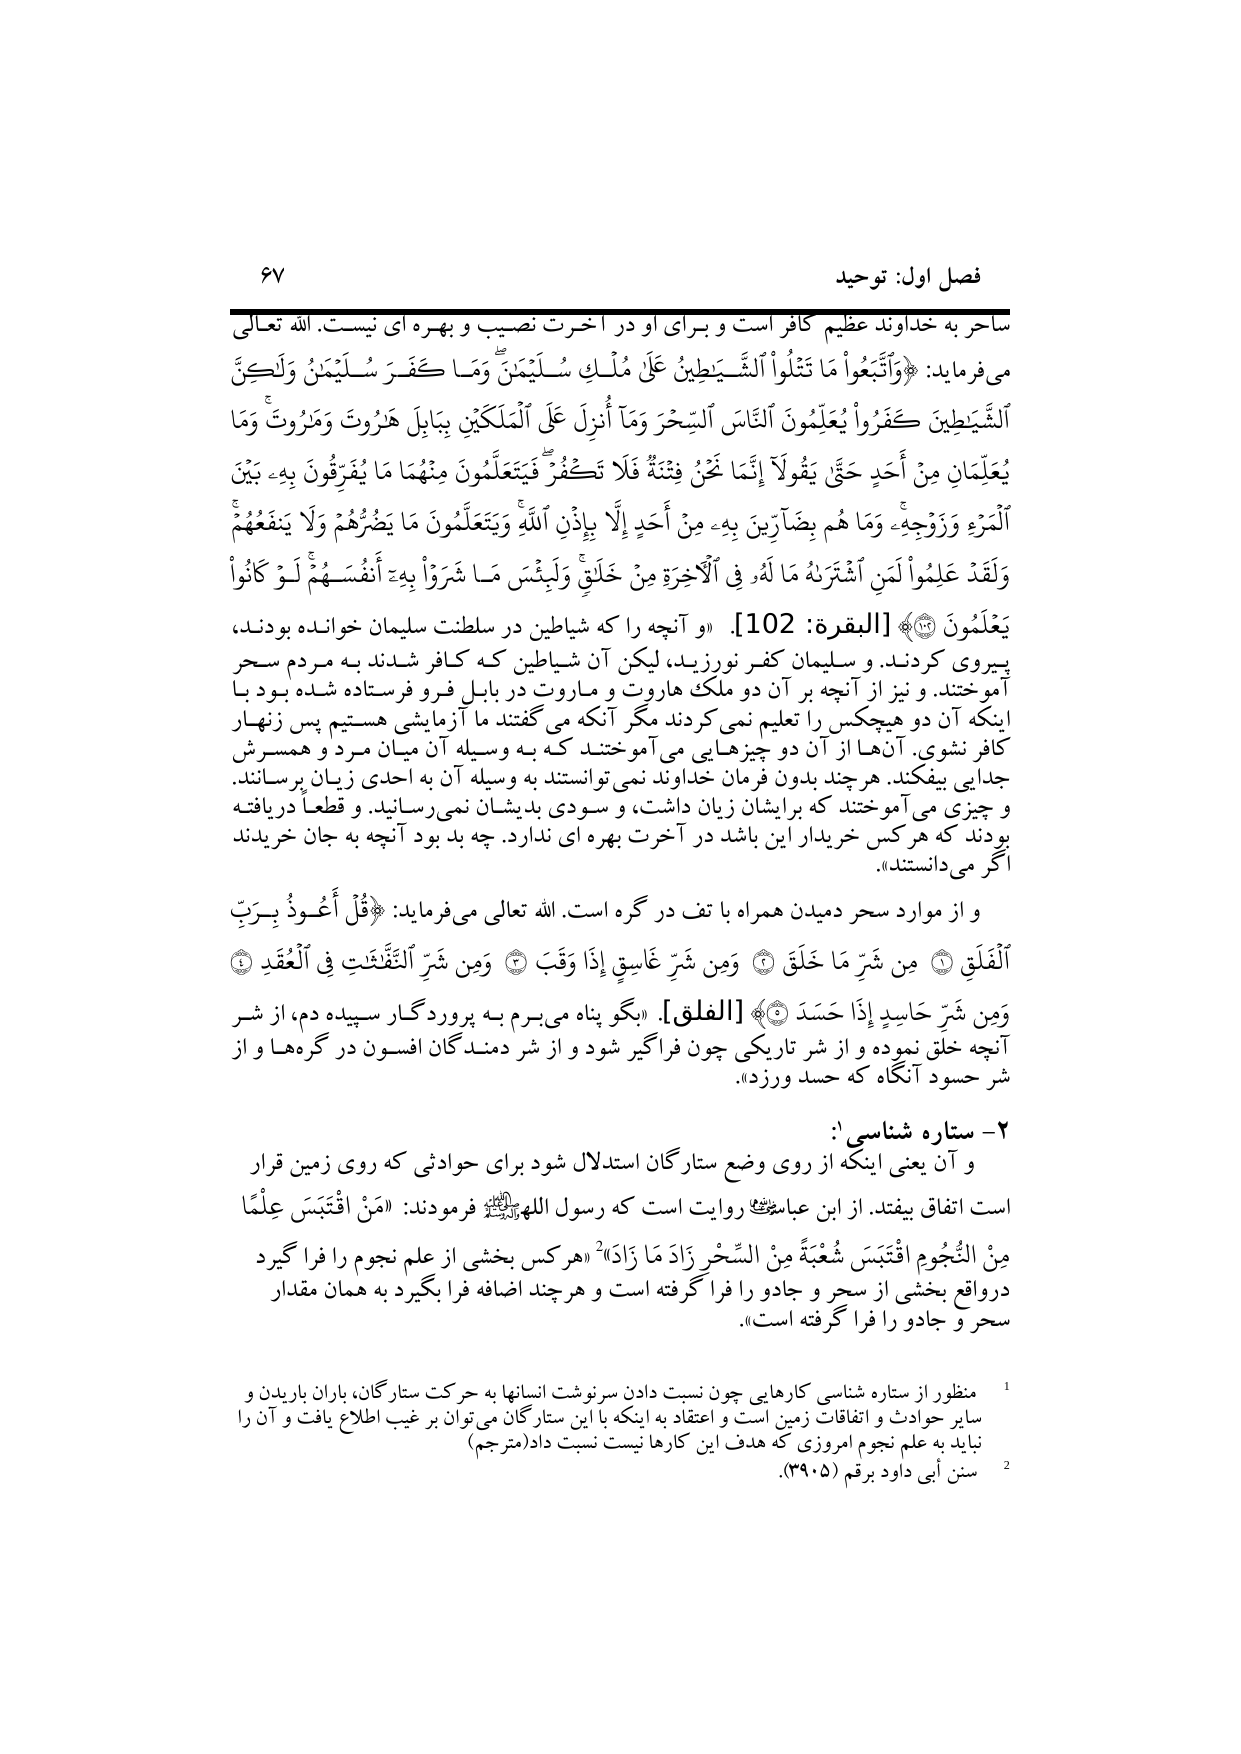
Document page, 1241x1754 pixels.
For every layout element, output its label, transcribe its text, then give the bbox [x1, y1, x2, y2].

text و از موارد سحر دميدن همراه با تف در گره است. الله تعالي مي‌فرمايد: ﴿قُلۡ أَعُوذُ بِرَبِّ ٱلۡفَلَقِ ١ مِن شَرِّ مَا خَلَقَ ٢ وَمِن شَرِّ غَاسِقٍ إِذَا وَقَبَ ٣ وَمِن شَرِّ ٱلنَّفَّٰثَٰتِ فِي ٱلۡعُقَدِ ٤ وَمِن شَرِّ حَاسِدٍ إِذَا حَسَدَ ٥﴾ [الفلق]. «بگو پناه مي‌برم به پروردگار سپيده دم، از شر آنچه خلق نموده و از شر تاريكي چون فراگير شود و از شر دمندگان افسون در گره‌ها و از شر حسود آنگاه كه حسد ورزد». [230, 884, 1010, 1096]
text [230, 314, 1010, 884]
text و آن يعني اينكه از روي وضع ستارگان استدلال شود براي حوادثي كه روي زمين قرار است اتفاق بيفتد. از ابن عباسم روايت است كه رسول اللهص فرمودند: «مَنْ اقْتَبَسَ عِلْمًا مِنْ النُّجُومِ اقْتَبَسَ شُعْبَةً مِنْ السِّحْرِ زَادَ مَا زَادَ» «هركس بخشي از علم نجوم را فرا گيرد درواقع بخشي از سحر و جادو را فرا گرفته است و هرچند اضافه فرا بگيرد به همان مقدار سحر و جادو را فرا گرفته است». [230, 1152, 1010, 1338]
text 2- ستاره شناسي: [230, 1121, 1010, 1152]
